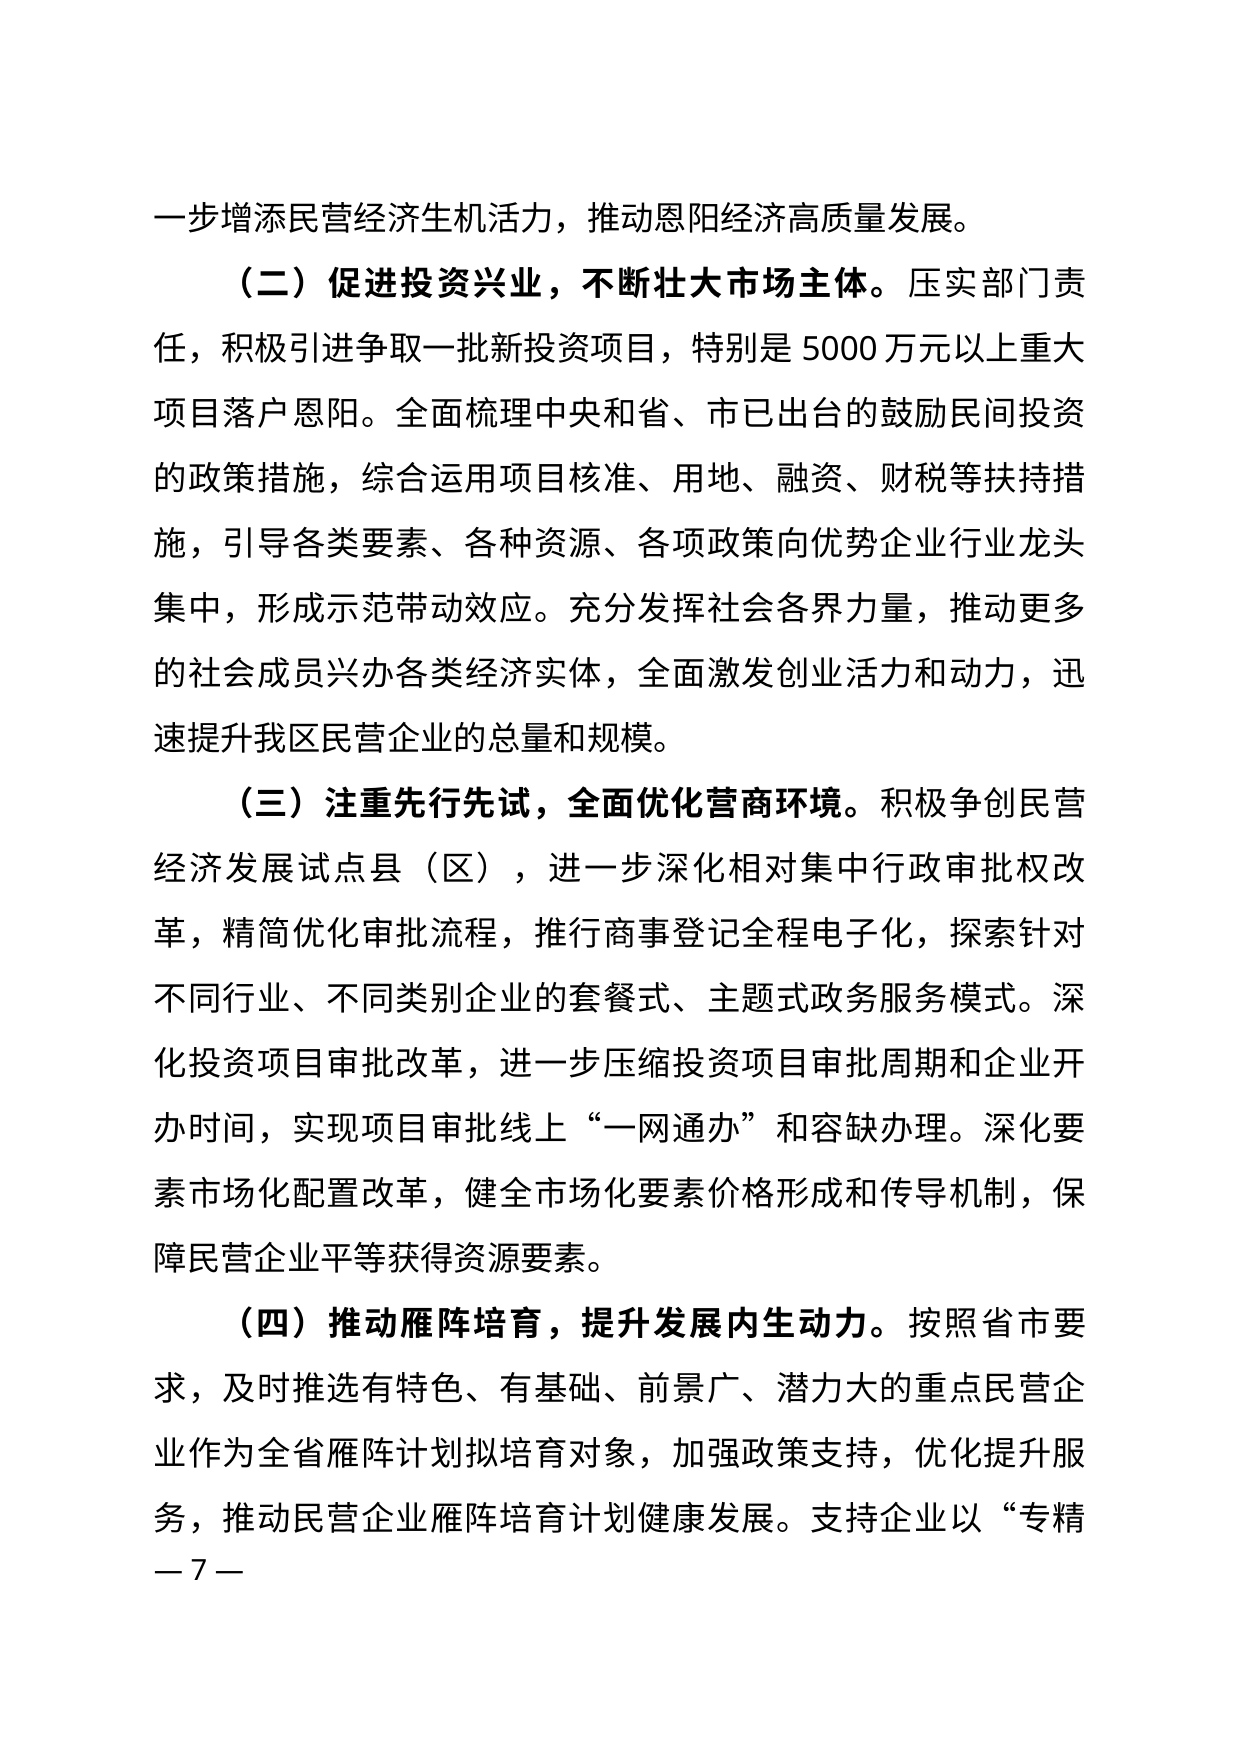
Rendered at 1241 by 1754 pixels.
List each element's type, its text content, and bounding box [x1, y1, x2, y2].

text （三）注重先行先试，全面优化营商环境。积极争创民营经济发展试点县（区），进一步深化相对集中行政审批权改革，精简优化审批流程，推行商事登记全程电子化，探索针对不同行业、不同类别企业的套餐式、主题式政务服务模式。深化投资项目审批改革，进一步压缩投资项目审批周期和企业开办时间，实现项目审批线上“一网通办”和容缺办理。深化要素市场化配置改革，健全市场化要素价格形成和传导机制，保障民营企业平等获得资源要素。 [153, 768, 1087, 1288]
text （二）促进投资兴业，不断壮大市场主体。压实部门责任，积极引进争取一批新投资项目，特别是5000万元以上重大项目落户恩阳。全面梳理中央和省、市已出台的鼓励民间投资的政策措施，综合运用项目核准、用地、融资、财税等扶持措施，引导各类要素、各种资源、各项政策向优势企业行业龙头集中，形成示范带动效应。充分发挥社会各界力量，推动更多的社会成员兴办各类经济实体，全面激发创业活力和动力，迅速提升我区民营企业的总量和规模。 [153, 248, 1087, 768]
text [153, 183, 1087, 248]
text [153, 1288, 1087, 1548]
